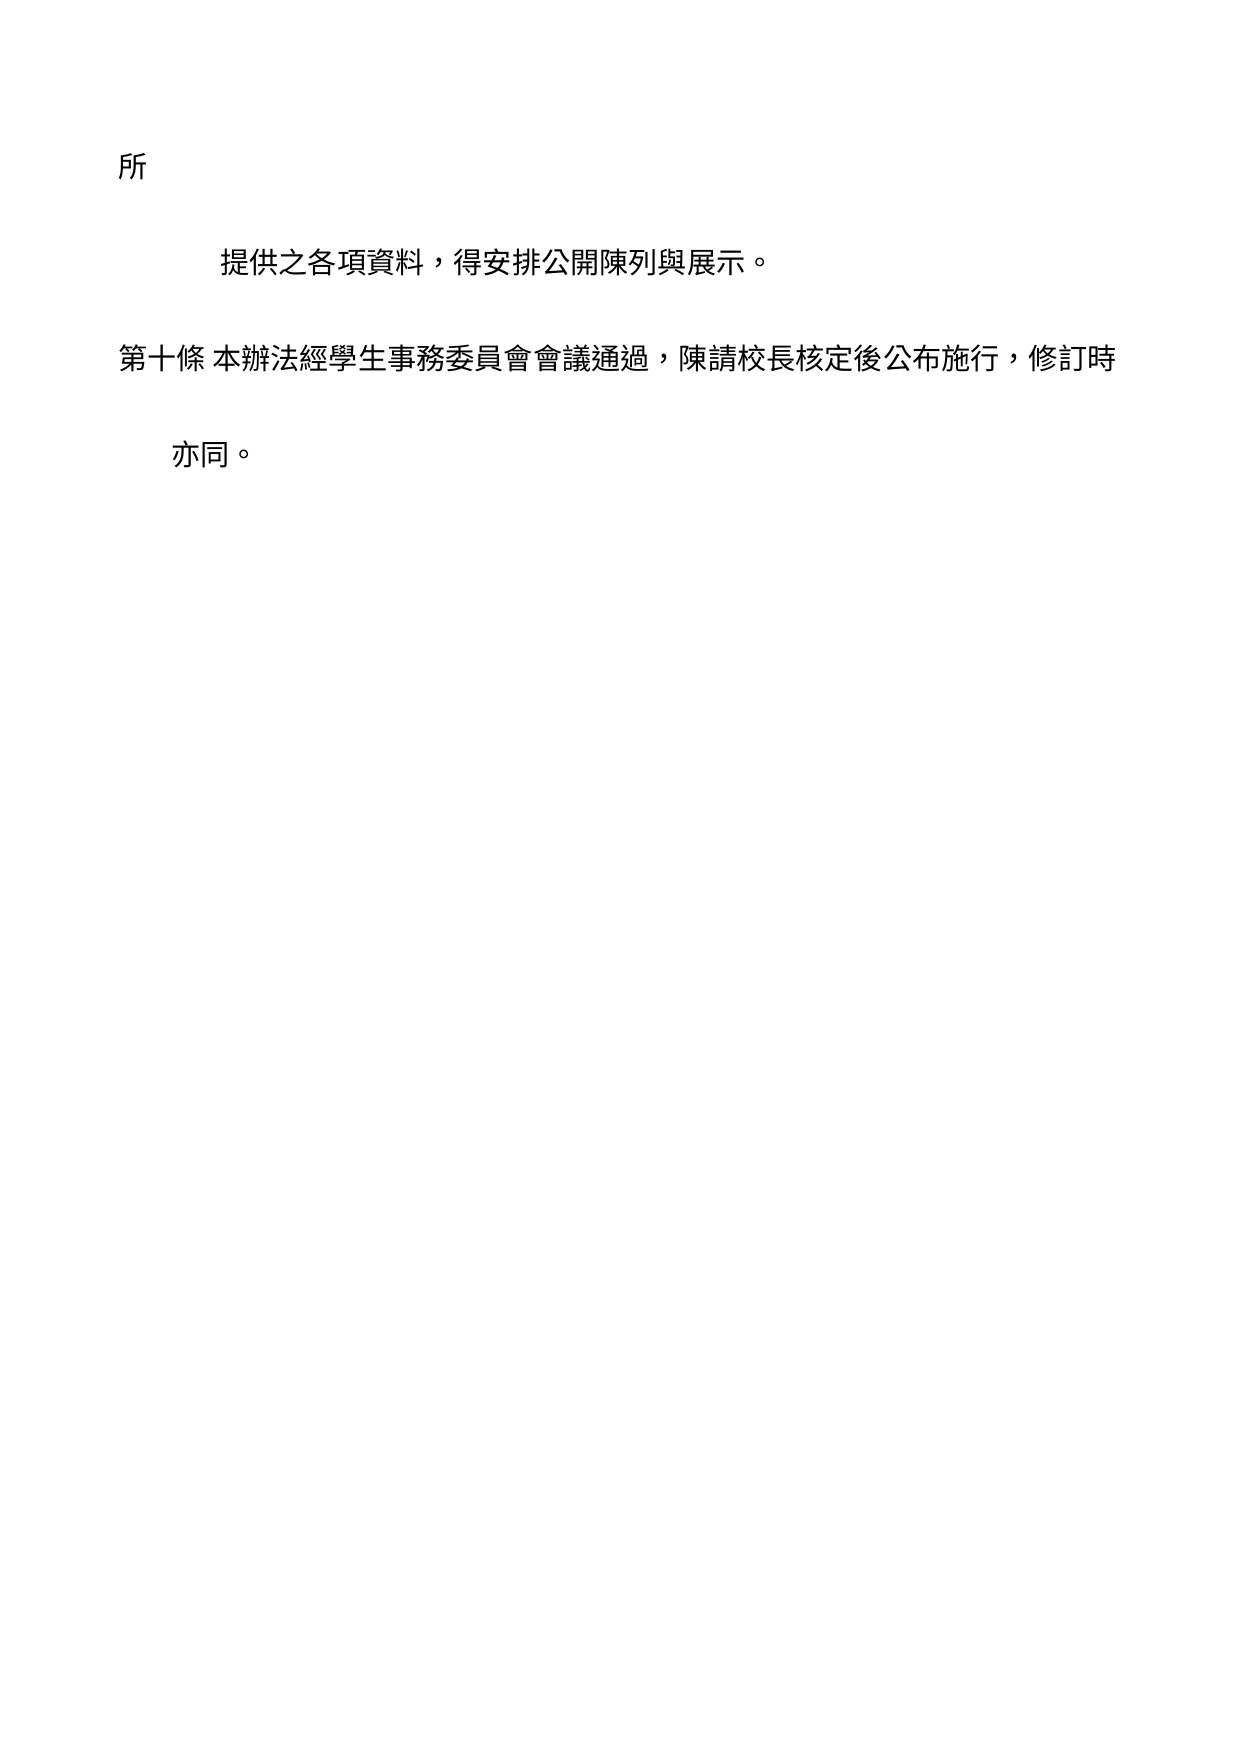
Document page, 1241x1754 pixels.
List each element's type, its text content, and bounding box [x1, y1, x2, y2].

text 提供之各項資料，得安排公開陳列與展示。 [118, 223, 1122, 298]
text 第十條 本辦法經學生事務委員會會議通過，陳請校長核定後公布施行，修訂時 [118, 319, 1122, 394]
text 亦同。 [118, 415, 1122, 490]
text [118, 127, 1122, 202]
